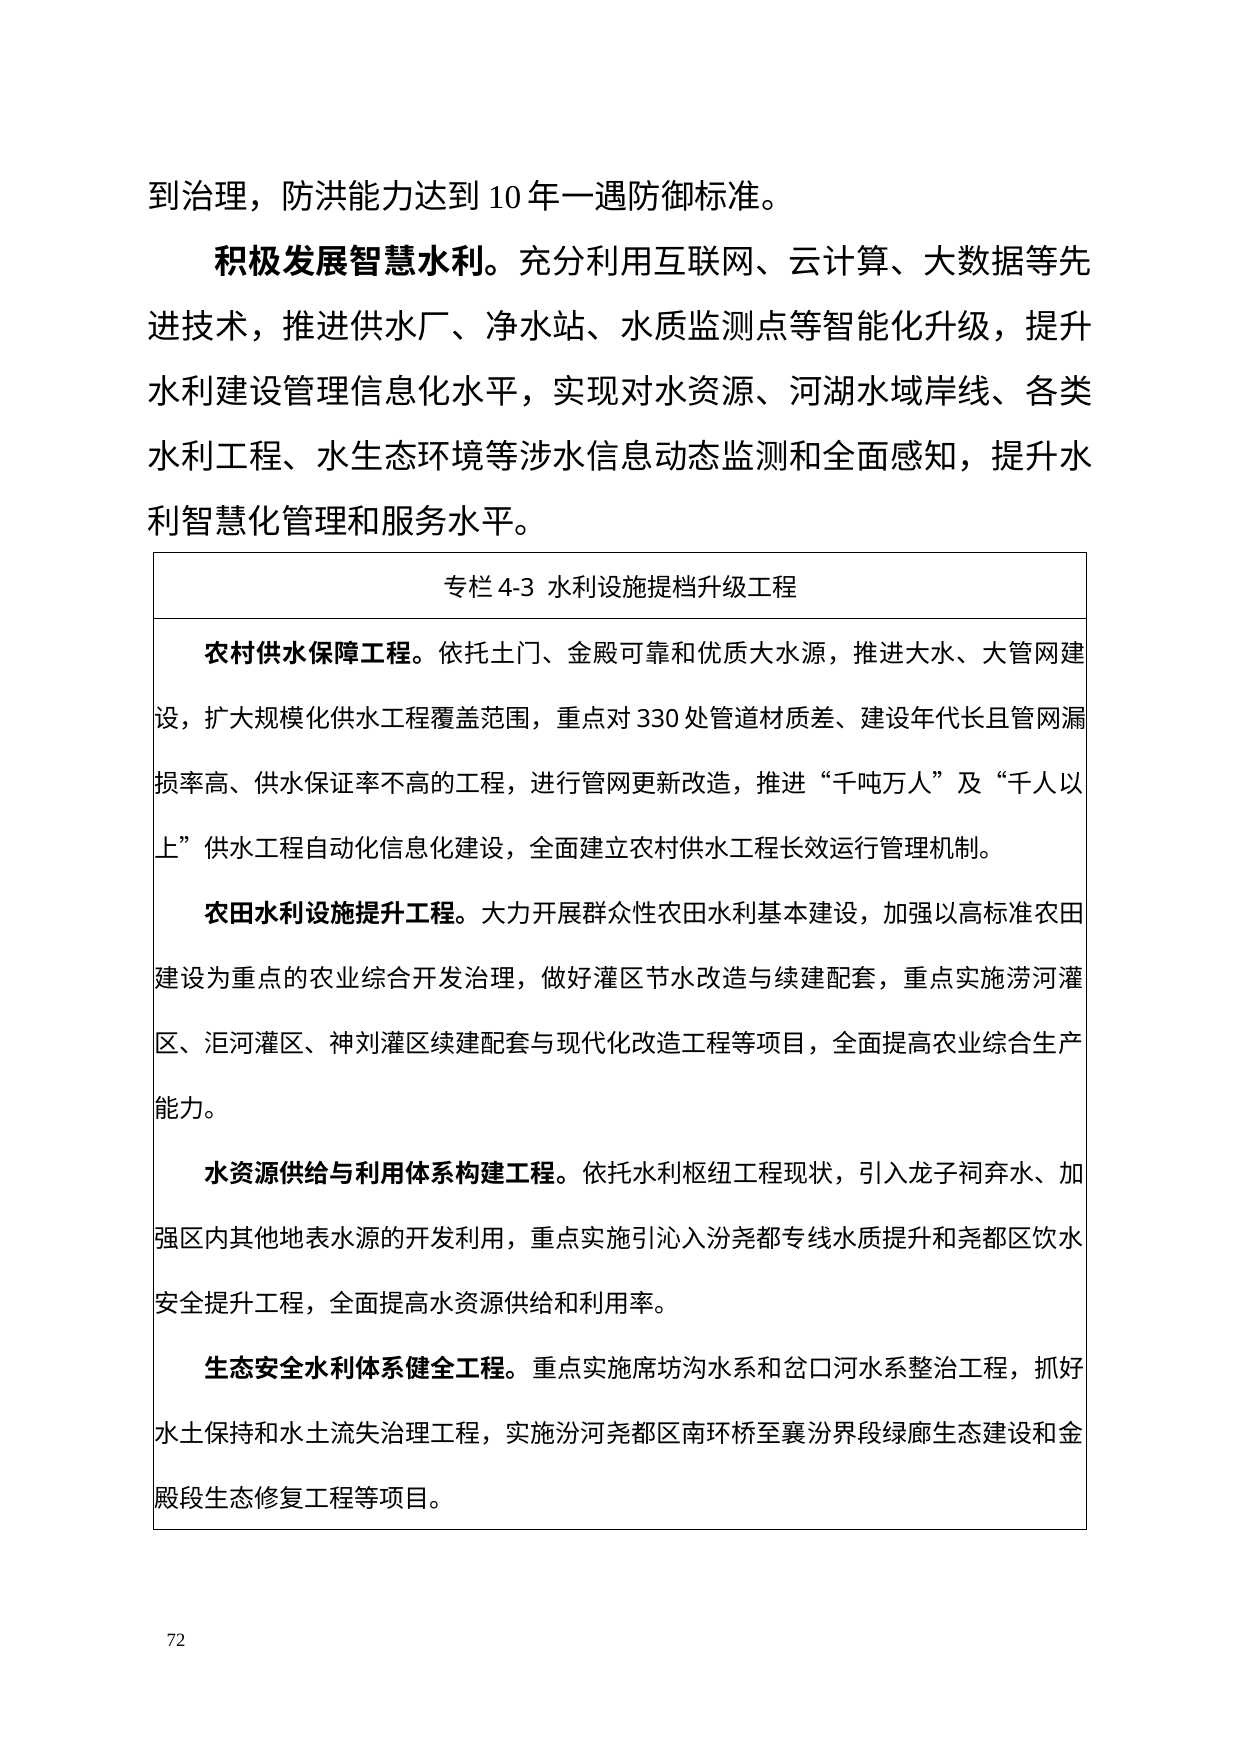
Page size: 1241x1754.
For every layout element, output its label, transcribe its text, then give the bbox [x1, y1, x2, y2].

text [148, 162, 1093, 227]
table_header 专栏4-3 水利设施提档升级工程 [154, 553, 1086, 618]
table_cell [154, 619, 1086, 1529]
text 积极发展智慧水利。充分利用互联网、云计算、大数据等先进技术，推进供水厂、净水站、水质监测点等智能化升级，提升水利建设管理信息化水平，实现对水资源、河湖水域岸线、各类水利工程、水生态环境等涉水信息动态监测和全面感知，提升水利智慧化管理和服务水平。 [148, 227, 1093, 552]
